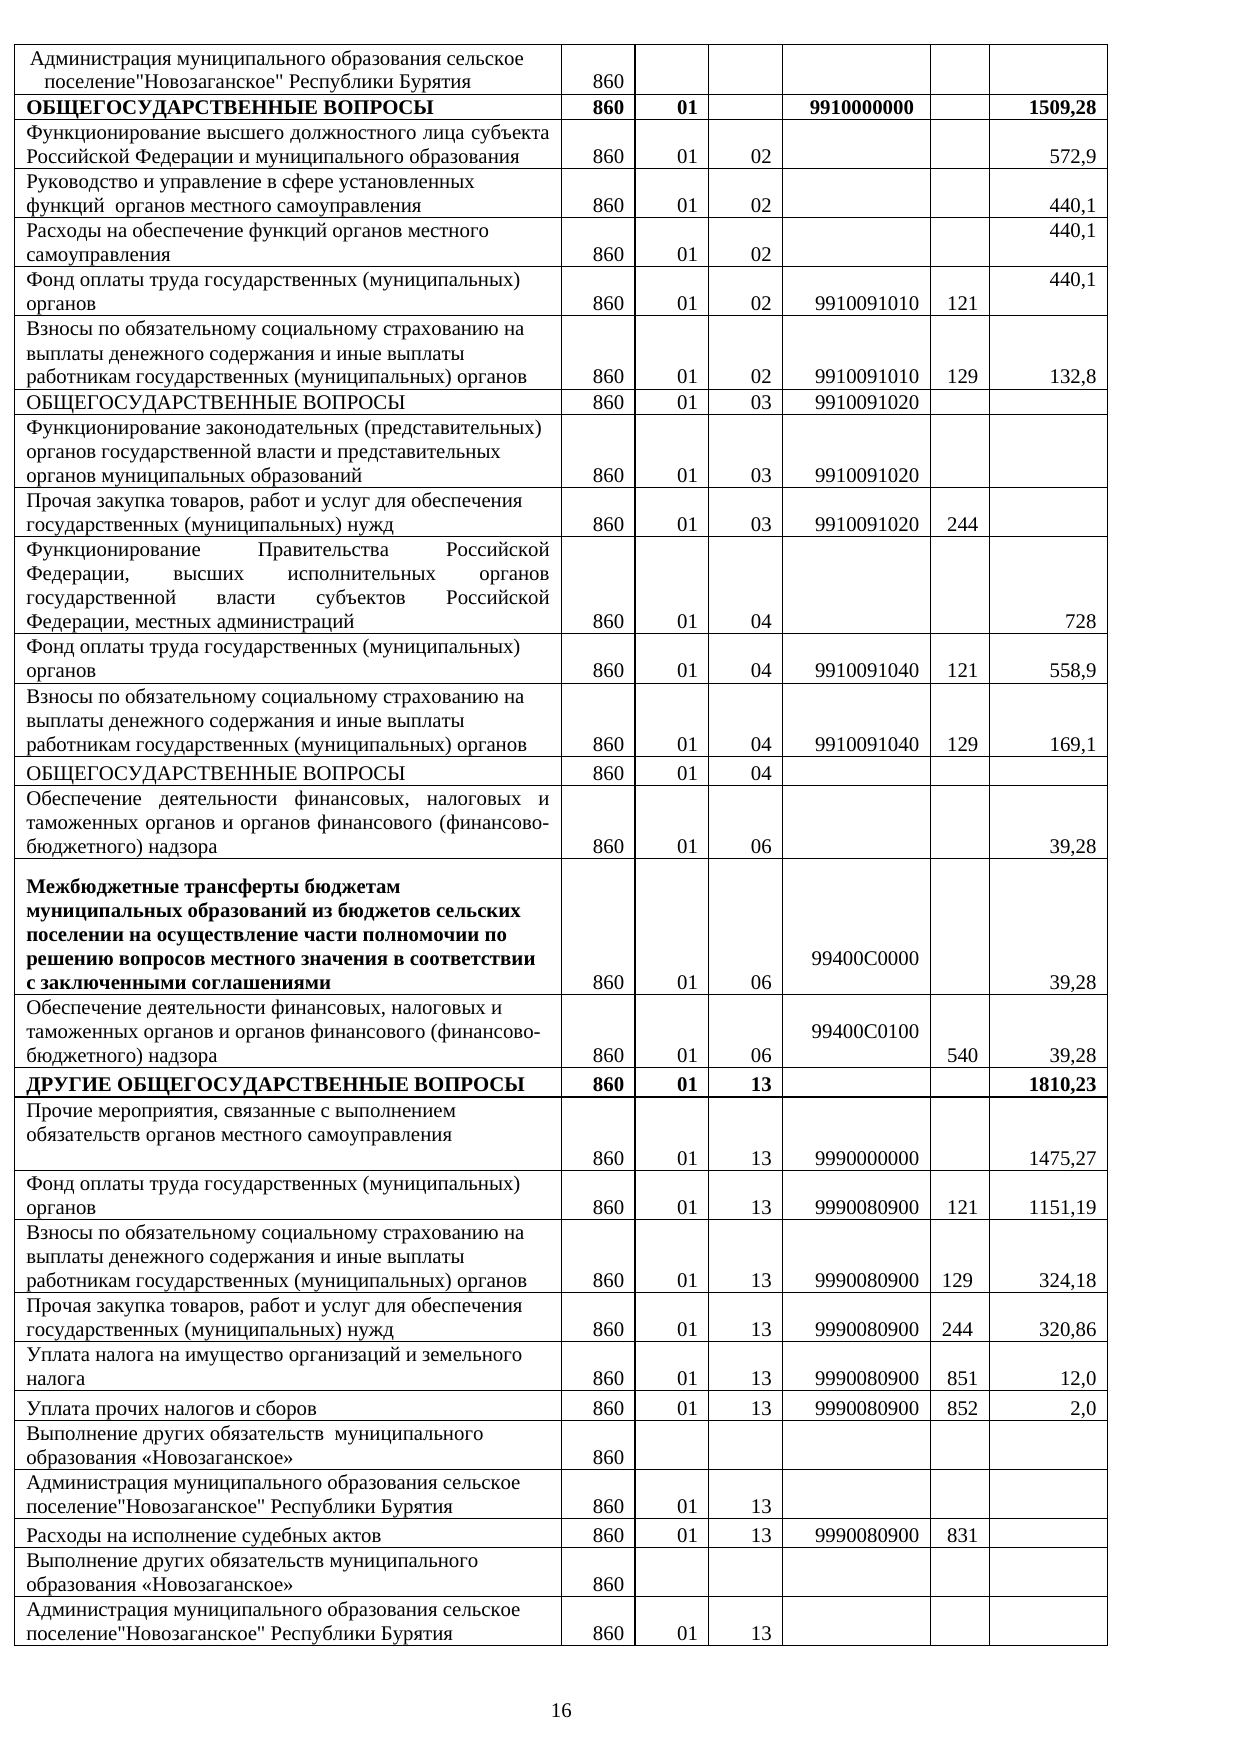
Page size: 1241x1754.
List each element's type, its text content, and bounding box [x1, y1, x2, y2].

table_cell 39,28 [990, 859, 1107, 994]
table_cell 13 [709, 1597, 782, 1645]
table_cell 9990080900 [783, 1342, 930, 1390]
table_cell 860 [562, 1519, 634, 1547]
table_cell [931, 169, 989, 217]
table_cell 01 [636, 1171, 708, 1219]
table_cell 831 [931, 1519, 989, 1547]
table_cell 9910091020 [783, 415, 930, 487]
table_cell [990, 1597, 1107, 1645]
table_cell 02 [709, 267, 782, 315]
table_cell 01 [636, 1470, 708, 1518]
table_cell 13 [709, 1519, 782, 1547]
table_cell [931, 1421, 989, 1469]
table_cell [783, 1470, 930, 1518]
table_cell [783, 1421, 930, 1469]
table_cell 04 [709, 537, 782, 633]
table_cell 13 [709, 1342, 782, 1390]
table_cell [931, 1068, 989, 1096]
table_cell 169,1 [990, 684, 1107, 756]
table_cell ОБЩЕГОСУДАРСТВЕННЫЕ ВОПРОСЫ [15, 390, 561, 414]
table_cell [783, 169, 930, 217]
table_cell 860 [562, 757, 634, 785]
table_cell 860 [562, 1220, 634, 1292]
table_cell 02 [709, 218, 782, 266]
table_cell 860 [562, 488, 634, 536]
table_cell Уплата налога на имущество организаций и земельного налога [15, 1342, 561, 1390]
table_cell [990, 1421, 1107, 1469]
table_cell 02 [709, 316, 782, 388]
table_cell 13 [709, 1171, 782, 1219]
table_cell 860 [562, 634, 634, 682]
table_cell 860 [562, 995, 634, 1067]
table_cell 01 [636, 1098, 708, 1170]
table_cell 440,1 [990, 218, 1107, 266]
table_cell 860 [562, 1470, 634, 1518]
table_cell Выполнение других обязательств муниципального образования «Новозаганское» [15, 1548, 561, 1596]
table_cell [931, 859, 989, 994]
table_cell [931, 415, 989, 487]
table_cell 13 [709, 1470, 782, 1518]
table_cell [931, 390, 989, 414]
table_cell 1810,23 [990, 1068, 1107, 1096]
table_cell 01 [636, 267, 708, 315]
table_cell 9990080900 [783, 1220, 930, 1292]
table_cell 121 [931, 267, 989, 315]
table_cell 860 [562, 390, 634, 414]
table_cell 9990080900 [783, 1519, 930, 1547]
table_cell 129 [931, 1220, 989, 1292]
table_cell 06 [709, 859, 782, 994]
table_cell 860 [562, 120, 634, 168]
table_cell [709, 1421, 782, 1469]
table_cell 860 [562, 1098, 634, 1170]
table_cell 440,1 [990, 169, 1107, 217]
table_cell 860 [562, 1421, 634, 1469]
table_cell Функционирование высшего должностного лица субъекта Российской Федерации и муниципального образования [15, 120, 561, 168]
table_cell 03 [709, 415, 782, 487]
table_cell 9910091020 [783, 390, 930, 414]
table_cell [709, 45, 782, 93]
table_cell 851 [931, 1342, 989, 1390]
table_cell 01 [636, 95, 708, 119]
table_cell [990, 45, 1107, 93]
table_cell 01 [636, 1342, 708, 1390]
table_cell 13 [709, 1068, 782, 1096]
table_cell 04 [709, 684, 782, 756]
table_cell ДРУГИЕ ОБЩЕГОСУДАРСТВЕННЫЕ ВОПРОСЫ [15, 1068, 561, 1096]
table_cell 860 [562, 218, 634, 266]
table_cell [990, 1548, 1107, 1596]
table_cell 03 [709, 488, 782, 536]
table_cell Прочие мероприятия, связанные с выполнением обязательств органов местного самоуправления [15, 1098, 561, 1170]
table_cell 121 [931, 634, 989, 682]
table_cell 01 [636, 415, 708, 487]
table_cell [783, 1068, 930, 1096]
table_cell 01 [636, 859, 708, 994]
table_cell 9910091010 [783, 316, 930, 388]
table_cell 860 [562, 1391, 634, 1419]
table_cell [783, 757, 930, 785]
table_cell [990, 757, 1107, 785]
table_cell 860 [562, 169, 634, 217]
table_cell 39,28 [990, 786, 1107, 858]
table_cell [636, 45, 708, 93]
table_cell 06 [709, 995, 782, 1067]
table_cell 01 [636, 390, 708, 414]
table_cell Функционирование законодательных (представительных) органов государственной власти и представительных органов муниципальных образований [15, 415, 561, 487]
table_cell [931, 95, 989, 119]
table_cell 860 [562, 1293, 634, 1341]
table_cell [931, 786, 989, 858]
table_cell 860 [562, 95, 634, 119]
table_cell Администрация муниципального образования сельское поселение"Новозаганское" Республики Бурятия [15, 45, 561, 93]
table_cell [931, 1548, 989, 1596]
table_cell 04 [709, 634, 782, 682]
table_cell 9990080900 [783, 1391, 930, 1419]
table_cell [931, 120, 989, 168]
table_cell Фонд оплаты труда государственных (муниципальных) органов [15, 267, 561, 315]
table_cell Взносы по обязательному социальному страхованию на выплаты денежного содержания и иные выплаты работникам государственных (муниципальных) органов [15, 684, 561, 756]
table_cell 9910091040 [783, 684, 930, 756]
table_cell 13 [709, 1220, 782, 1292]
table_cell 02 [709, 120, 782, 168]
table_cell 9990000000 [783, 1098, 930, 1170]
table_cell 860 [562, 684, 634, 756]
table_cell 860 [562, 1597, 634, 1645]
table_cell 244 [931, 1293, 989, 1341]
table_cell 01 [636, 786, 708, 858]
table_cell 01 [636, 537, 708, 633]
table_cell [783, 1548, 930, 1596]
table_cell 852 [931, 1391, 989, 1419]
table_cell [931, 45, 989, 93]
table_cell 860 [562, 415, 634, 487]
table_cell [783, 218, 930, 266]
table_cell 01 [636, 1293, 708, 1341]
table_cell 1509,28 [990, 95, 1107, 119]
table_cell 13 [709, 1293, 782, 1341]
table_cell [783, 537, 930, 633]
table_cell Фонд оплаты труда государственных (муниципальных) органов [15, 634, 561, 682]
table_cell Администрация муниципального образования сельское поселение"Новозаганское" Республики Бурятия [15, 1597, 561, 1645]
table_cell 12,0 [990, 1342, 1107, 1390]
table_cell 01 [636, 995, 708, 1067]
table_cell Функционирование Правительства Российской Федерации, высших исполнительных органов государственной власти субъектов Российской Федерации, местных администраций [15, 537, 561, 633]
table_cell [931, 1470, 989, 1518]
table_cell ОБЩЕГОСУДАРСТВЕННЫЕ ВОПРОСЫ [15, 757, 561, 785]
table_cell 03 [709, 390, 782, 414]
table_cell [783, 45, 930, 93]
table_cell [709, 1548, 782, 1596]
table_cell 13 [709, 1098, 782, 1170]
table_cell 320,86 [990, 1293, 1107, 1341]
table_cell [783, 786, 930, 858]
table_cell 129 [931, 316, 989, 388]
table_cell 121 [931, 1171, 989, 1219]
table_cell Прочая закупка товаров, работ и услуг для обеспечения государственных (муниципальных) нужд [15, 1293, 561, 1341]
table_cell 1151,19 [990, 1171, 1107, 1219]
table_cell 39,28 [990, 995, 1107, 1067]
table_cell 9910000000 [783, 95, 930, 119]
table_cell 99400С0000 [783, 859, 930, 994]
table_cell Администрация муниципального образования сельское поселение"Новозаганское" Республики Бурятия [15, 1470, 561, 1518]
table_cell 01 [636, 757, 708, 785]
table_cell Расходы на обеспечение функций органов местного самоуправления [15, 218, 561, 266]
table_cell 99400С0100 [783, 995, 930, 1067]
table_cell Уплата прочих налогов и сборов [15, 1391, 561, 1419]
table_cell 860 [562, 1548, 634, 1596]
table_cell [709, 95, 782, 119]
table_cell [931, 1597, 989, 1645]
table_cell 132,8 [990, 316, 1107, 388]
table_cell Взносы по обязательному социальному страхованию на выплаты денежного содержания и иные выплаты работникам государственных (муниципальных) органов [15, 1220, 561, 1292]
table_cell Выполнение других обязательств муниципального образования «Новозаганское» [15, 1421, 561, 1469]
table_cell 860 [562, 1068, 634, 1096]
table_cell 129 [931, 684, 989, 756]
table_cell Взносы по обязательному социальному страхованию на выплаты денежного содержания и иные выплаты работникам государственных (муниципальных) органов [15, 316, 561, 388]
table_cell 540 [931, 995, 989, 1067]
table_cell Межбюджетные трансферты бюджетам муниципальных образований из бюджетов сельских поселении на осуществление части полномочии по решению вопросов местного значения в соответствии с заключенными соглашениями [15, 859, 561, 994]
table_cell Руководство и управление в сфере установленных функций органов местного самоуправления [15, 169, 561, 217]
table_cell 9910091020 [783, 488, 930, 536]
table_cell 9910091040 [783, 634, 930, 682]
table_cell 860 [562, 267, 634, 315]
table_cell [931, 1098, 989, 1170]
table_cell 860 [562, 316, 634, 388]
table_cell Прочая закупка товаров, работ и услуг для обеспечения государственных (муниципальных) нужд [15, 488, 561, 536]
table_cell 860 [562, 859, 634, 994]
table_cell [990, 390, 1107, 414]
table_cell 860 [562, 1171, 634, 1219]
table_cell [990, 1470, 1107, 1518]
table_cell 01 [636, 488, 708, 536]
table_cell [931, 757, 989, 785]
table_cell 01 [636, 684, 708, 756]
table_cell 01 [636, 1068, 708, 1096]
table_cell 06 [709, 786, 782, 858]
table_cell 01 [636, 634, 708, 682]
table_cell 558,9 [990, 634, 1107, 682]
table_cell [990, 415, 1107, 487]
table_cell Обеспечение деятельности финансовых, налоговых и таможенных органов и органов финансового (финансово-бюджетного) надзора [15, 786, 561, 858]
table_cell 860 [562, 1342, 634, 1390]
table_cell 440,1 [990, 267, 1107, 315]
table_cell 9910091010 [783, 267, 930, 315]
table_cell 01 [636, 1391, 708, 1419]
table_cell [636, 1548, 708, 1596]
table_cell 9990080900 [783, 1293, 930, 1341]
table_cell 13 [709, 1391, 782, 1419]
table_cell 1475,27 [990, 1098, 1107, 1170]
table_cell 244 [931, 488, 989, 536]
table_cell [931, 537, 989, 633]
table_cell 860 [562, 45, 634, 93]
table_cell 728 [990, 537, 1107, 633]
table_cell 01 [636, 120, 708, 168]
table_cell 860 [562, 537, 634, 633]
table_cell 2,0 [990, 1391, 1107, 1419]
table_cell 01 [636, 1519, 708, 1547]
table_cell [636, 1421, 708, 1469]
table_cell 01 [636, 1597, 708, 1645]
table_cell 01 [636, 1220, 708, 1292]
table_cell 02 [709, 169, 782, 217]
table_cell 860 [562, 786, 634, 858]
table_cell 9990080900 [783, 1171, 930, 1219]
table_cell [990, 488, 1107, 536]
table_cell Обеспечение деятельности финансовых, налоговых и таможенных органов и органов финансового (финансово-бюджетного) надзора [15, 995, 561, 1067]
table_cell [783, 1597, 930, 1645]
table_cell Расходы на исполнение судебных актов [15, 1519, 561, 1547]
table_cell 04 [709, 757, 782, 785]
table_cell Фонд оплаты труда государственных (муниципальных) органов [15, 1171, 561, 1219]
table_cell 01 [636, 169, 708, 217]
table_cell [931, 218, 989, 266]
table_cell 01 [636, 316, 708, 388]
table_cell 572,9 [990, 120, 1107, 168]
table_cell 01 [636, 218, 708, 266]
table_cell 324,18 [990, 1220, 1107, 1292]
table_cell ОБЩЕГОСУДАРСТВЕННЫЕ ВОПРОСЫ [15, 95, 561, 119]
table_cell [990, 1519, 1107, 1547]
table_cell [783, 120, 930, 168]
